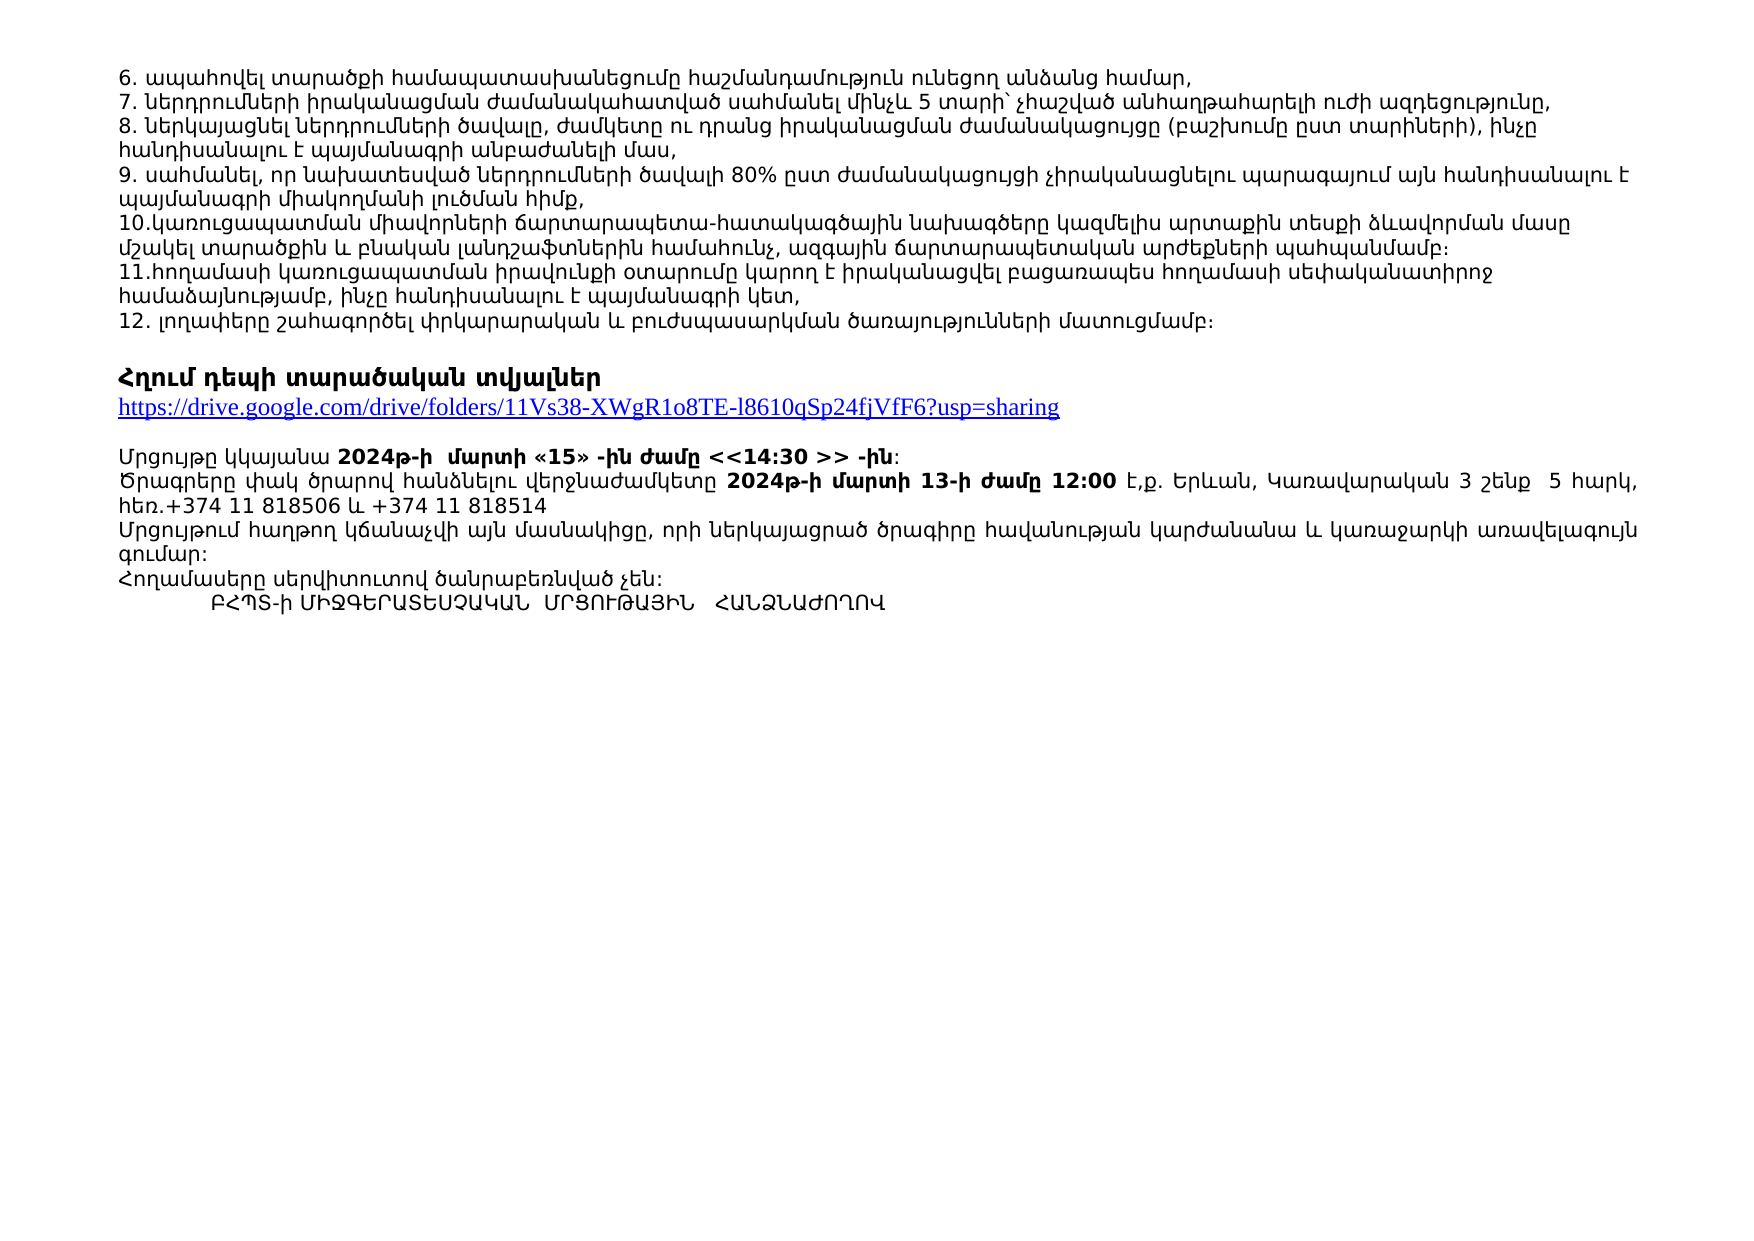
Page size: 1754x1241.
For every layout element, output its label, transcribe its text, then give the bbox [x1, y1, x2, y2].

text 10․կառուցապատման միավորների ճարտարապետա-հատակագծային նախագծերը կազմելիս արտաքին տեսքի ձևավորման մասը մշակել տարածքին և բնական լանդշաֆտներին համահունչ, ազգային ճարտարապետական արժեքների պահպանմամբ։ [118, 211, 1636, 260]
text 11․հողամասի կառուցապատման իրավունքի օտարումը կարող է իրականացվել բացառապես հողամասի սեփականատիրոջ համաձայնությամբ, ինչը հանդիսանալու է պայմանագրի կետ, [118, 260, 1636, 308]
text Մրցույթում հաղթող կճանաչվի այն մասնակիցը, որի ներկայացրած ծրագիրը հավանության կարժանանա և կառաջարկի առավելագույն գումար: [118, 518, 1638, 567]
text Ծրագրերը փակ ծրարով հանձնելու վերջնաժամկետը 2024թ-ի մարտի 13-ի ժամը 12։00 է,ք. Երևան, Կառավարական 3 շենք 5 հարկ, հեռ.+374 11 818506 և +374 11 818514 [118, 469, 1638, 518]
text Հղում դեպի տարածական տվյալներ [118, 363, 1638, 392]
text ԲՀՊՏ-ի ՄԻՋԳԵՐԱՏԵՍՉԱԿԱՆ ՄՐՑՈՒԹԱՅԻՆ ՀԱՆՁՆԱԺՈՂՈՎ [118, 591, 1638, 615]
text 8․ ներկայացնել ներդրումների ծավալը, ժամկետը ու դրանց իրականացման ժամանակացույցը (բաշխումը ըստ տարիների), ինչը հանդիսանալու է պայմանագրի անբաժանելի մաս, [118, 114, 1636, 163]
text 12․ լողափերը շահագործել փրկարարական և բուժuպաuարկման ծառայությունների մատուցմամբ։ [118, 308, 1636, 334]
text Հողամասերը սերվիտուտով ծանրաբեռնված չեն: [118, 567, 1638, 591]
text https://drive.google.com/drive/folders/11Vs38-XWgR1o8TE-l8610qSp24fjVfF6?usp=sharing [118, 392, 1636, 421]
text 6․ ապահովել տարածքի համապատասխանեցումը հաշմանդամություն ունեցող անձանց համար, [118, 66, 1636, 90]
text Մրցույթը կկայանա 2024թ-ի մարտի «15» -ին ժամը <<14։30 >> -ին: [118, 445, 1638, 469]
text 7․ ներդրումների իրականացման ժամանակահատված սահմանել մինչև 5 տարի՝ չհաշված անհաղթահարելի ուժի ազդեցությունը, [118, 90, 1636, 114]
text 9․ սահմանել, որ նախատեսված ներդրումների ծավալի 80% ըստ ժամանակացույցի չիրականացնելու պարագայում այն հանդիսանալու է պայմանագրի միակողմանի լուծման հիմք, [118, 163, 1636, 211]
